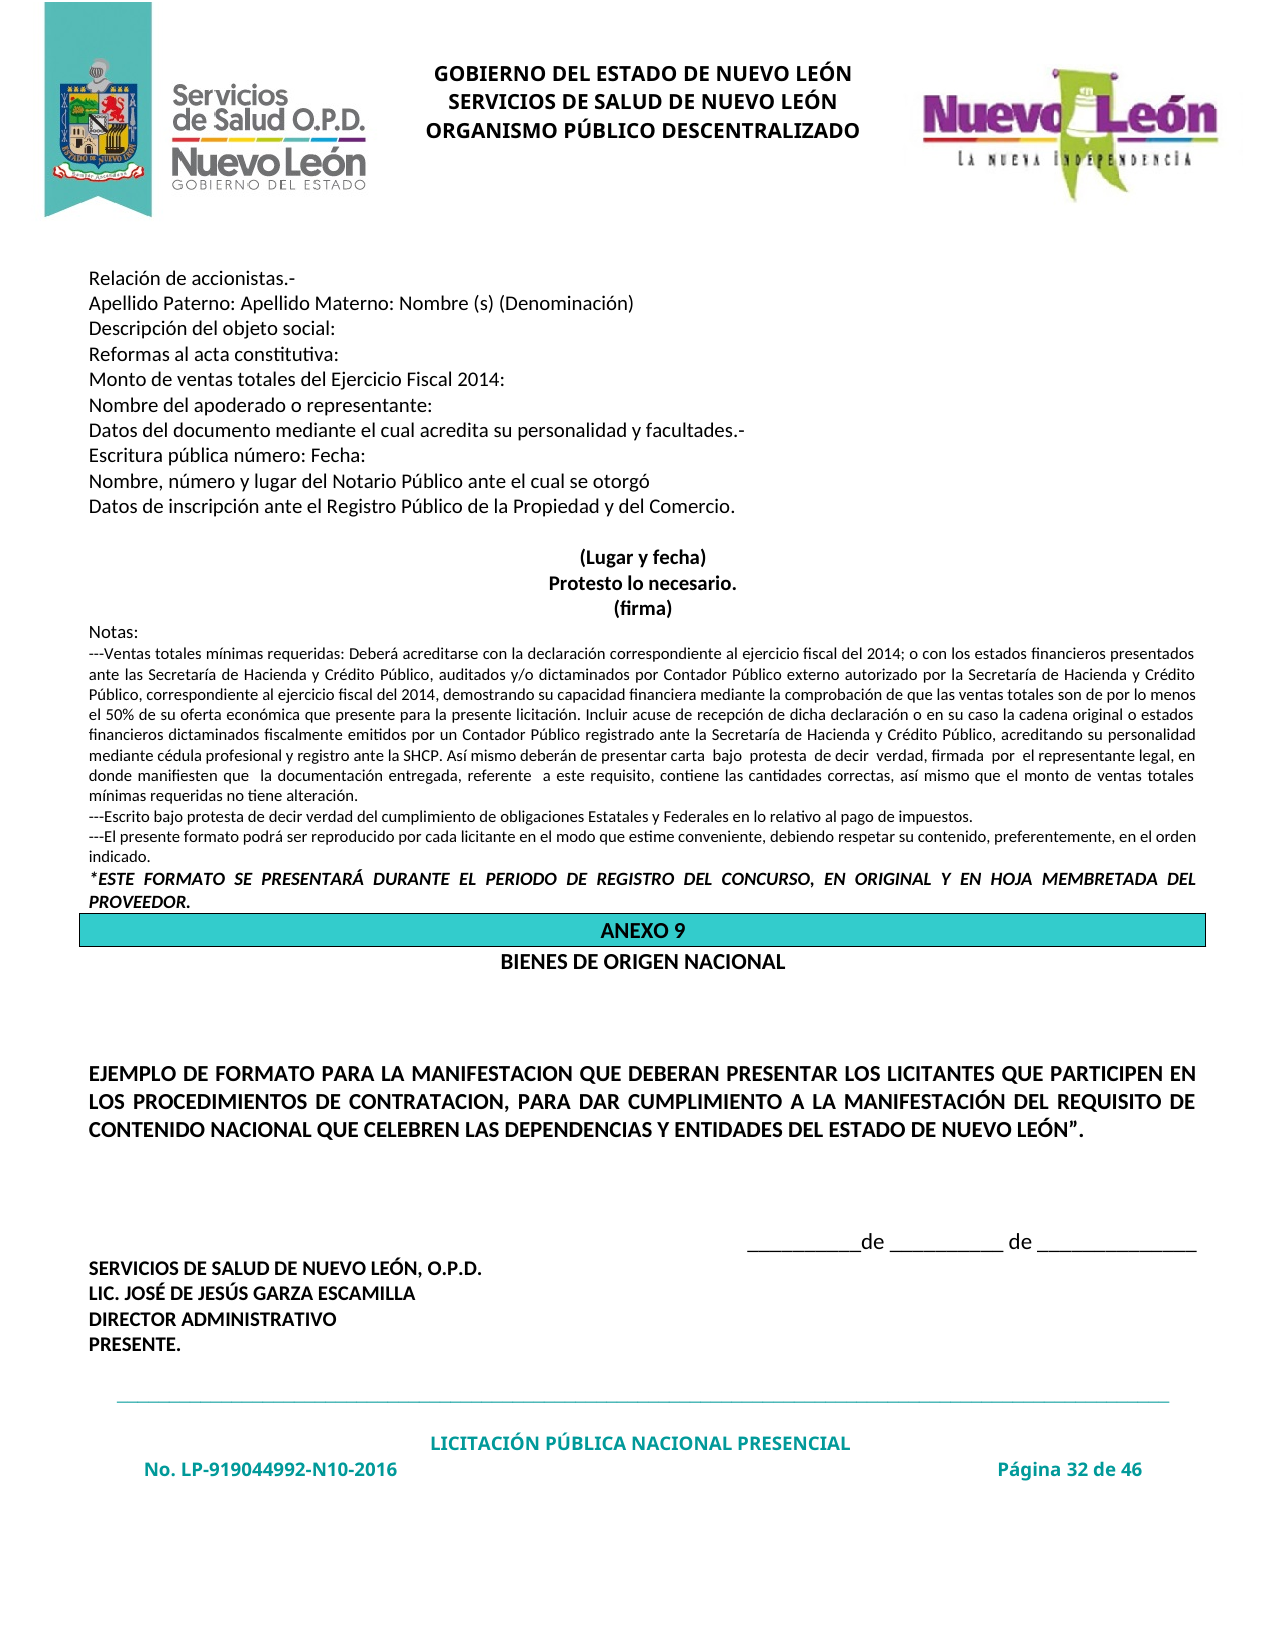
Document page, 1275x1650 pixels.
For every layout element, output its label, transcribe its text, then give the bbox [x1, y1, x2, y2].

text *ESTE FORMATO SE PRESENTARÁ DURANTE EL PERIODO DE REGISTRO DEL CONCURSO, EN ORIGINAL Y EN HOJA MEMBRETADA DEL PROVEEDOR. [89, 867, 1197, 913]
text Nombre del apoderado o representante: [89, 392, 1197, 417]
text Notas: [89, 621, 1197, 643]
text Datos de inscripción ante el Registro Público de la Propiedad y del Comercio. [89, 493, 1197, 519]
text Relación de accionistas.- [89, 265, 1197, 290]
text EJEMPLO DE FORMATO PARA LA MANIFESTACION QUE DEBERAN PRESENTAR LOS LICITANTES QUE PARTICIPEN EN LOS PROCEDIMIENTOS DE CONTRATACION, PARA DAR CUMPLIMIENTO A LA MANIFESTACIÓN DEL REQUISITO DE CONTENIDO NACIONAL QUE CELEBREN LAS DEPENDENCIAS Y ENTIDADES DEL ESTADO DE NUEVO LEÓN”. [89, 1059, 1197, 1143]
text Datos del documento mediante el cual acredita su personalidad y facultades.- [89, 417, 1197, 443]
text __________de __________ de ______________ [89, 1227, 1197, 1255]
text (firma) [89, 595, 1197, 621]
text ANEXO 9 [80, 914, 1205, 946]
text LIC. JOSÉ DE JESÚS GARZA ESCAMILLA [89, 1281, 1197, 1306]
text Escritura pública número: Fecha: [89, 443, 1197, 468]
text Apellido Paterno: Apellido Materno: Nombre (s) (Denominación) [89, 290, 1197, 316]
picture [15, 2, 1249, 229]
text BIENES DE ORIGEN NACIONAL [89, 947, 1197, 975]
text Descripción del objeto social: [89, 316, 1197, 341]
text DIRECTOR ADMINISTRATIVO [89, 1306, 1197, 1331]
text ---El presente formato podrá ser reproducido por cada licitante en el modo que estime conveniente, debiendo respetar su contenido, preferentemente, en el orden indicado. [89, 826, 1197, 867]
text Nombre, número y lugar del Notario Público ante el cual se otorgó [89, 468, 1197, 493]
text ---Ventas totales mínimas requeridas: Deberá acreditarse con la declaración correspondiente al ejercicio fiscal del 2014; o con los estados financieros presentados ante las Secretaría de Hacienda y Crédito Público, auditados y/o dictaminados por Contador Público externo autorizado por la Secretaría de Hacienda y Crédito Público, correspondiente al ejercicio fiscal del 2014, demostrando su capacidad financiera mediante la comprobación de que las ventas totales son de por lo menos el 50% de su oferta económica que presente para la presente licitación. Incluir acuse de recepción de dicha declaración o en su caso la cadena original o estados financieros dictaminados fiscalmente emitidos por un Contador Público registrado ante la Secretaría de Hacienda y Crédito Público, acreditando su personalidad mediante cédula profesional y registro ante la SHCP. Así mismo deberán de presentar carta bajo protesta de decir verdad, firmada por el representante legal, en donde manifiesten que la documentación entregada, referente a este requisito, contiene las cantidades correctas, así mismo que el monto de ventas totales mínimas requeridas no tiene alteración. [89, 643, 1197, 806]
text (Lugar y fecha) [89, 544, 1197, 570]
text SERVICIOS DE SALUD DE NUEVO LEÓN, O.P.D. [89, 1255, 1197, 1281]
text ---Escrito bajo protesta de decir verdad del cumplimiento de obligaciones Estatales y Federales en lo relativo al pago de impuestos. [89, 806, 1197, 826]
text Reformas al acta constitutiva: [89, 341, 1197, 366]
text Monto de ventas totales del Ejercicio Fiscal 2014: [89, 366, 1197, 392]
text Protesto lo necesario. [89, 570, 1197, 595]
text PRESENTE. [89, 1331, 1197, 1357]
